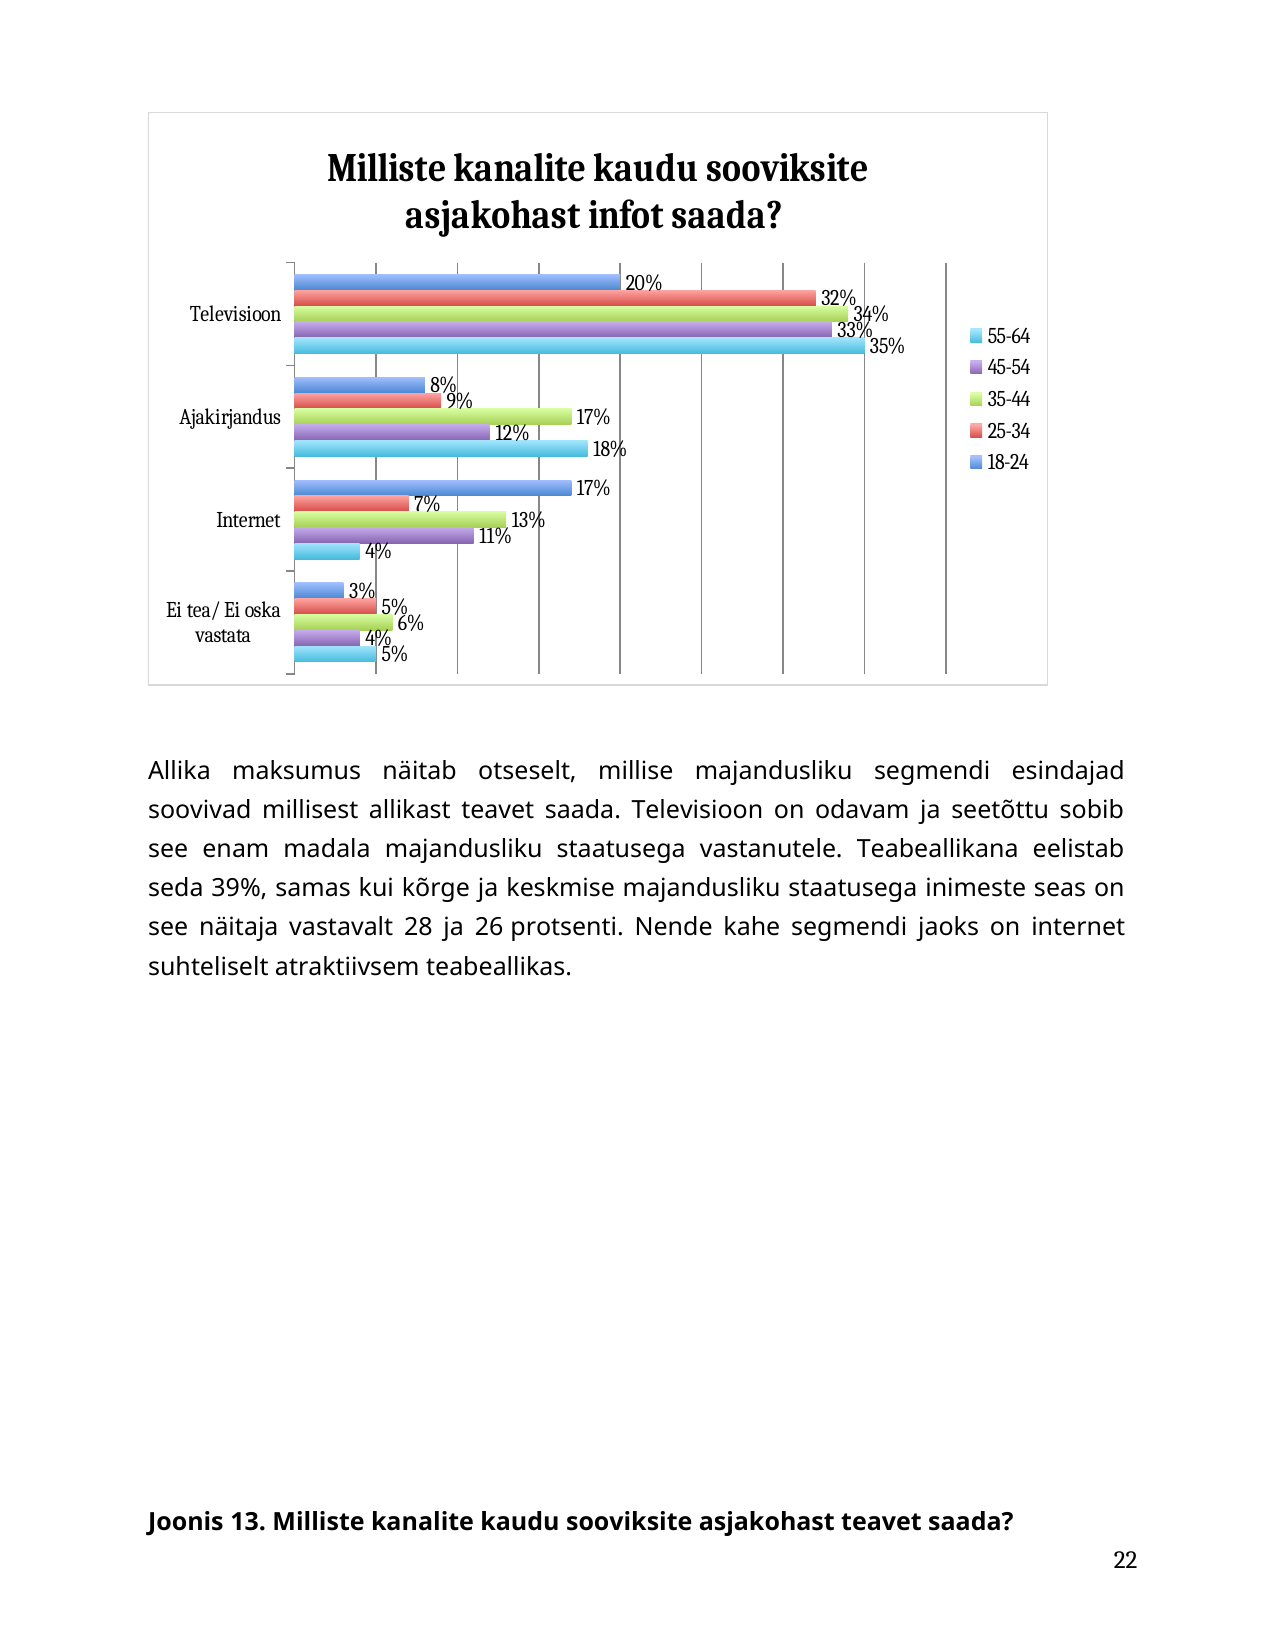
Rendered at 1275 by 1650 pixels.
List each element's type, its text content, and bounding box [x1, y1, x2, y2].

text Allika maksumus näitab otseselt, millise majandusliku segmendi esindajad soovivad millisest allikast teavet saada. Televisioon on odavam ja seetõttu sobib see enam madala majandusliku staatusega vastanutele. Teabeallikana eelistab seda 39%, samas kui kõrge ja keskmise majandusliku staatusega inimeste seas on see näitaja vastavalt 28 ja 26 protsenti. Nende kahe segmendi jaoks on internet suhteliselt atraktiivsem teabeallikas. [148, 752, 1126, 982]
text Joonis 13. Milliste kanalite kaudu sooviksite asjakohast teavet saada? [148, 1503, 1137, 1537]
